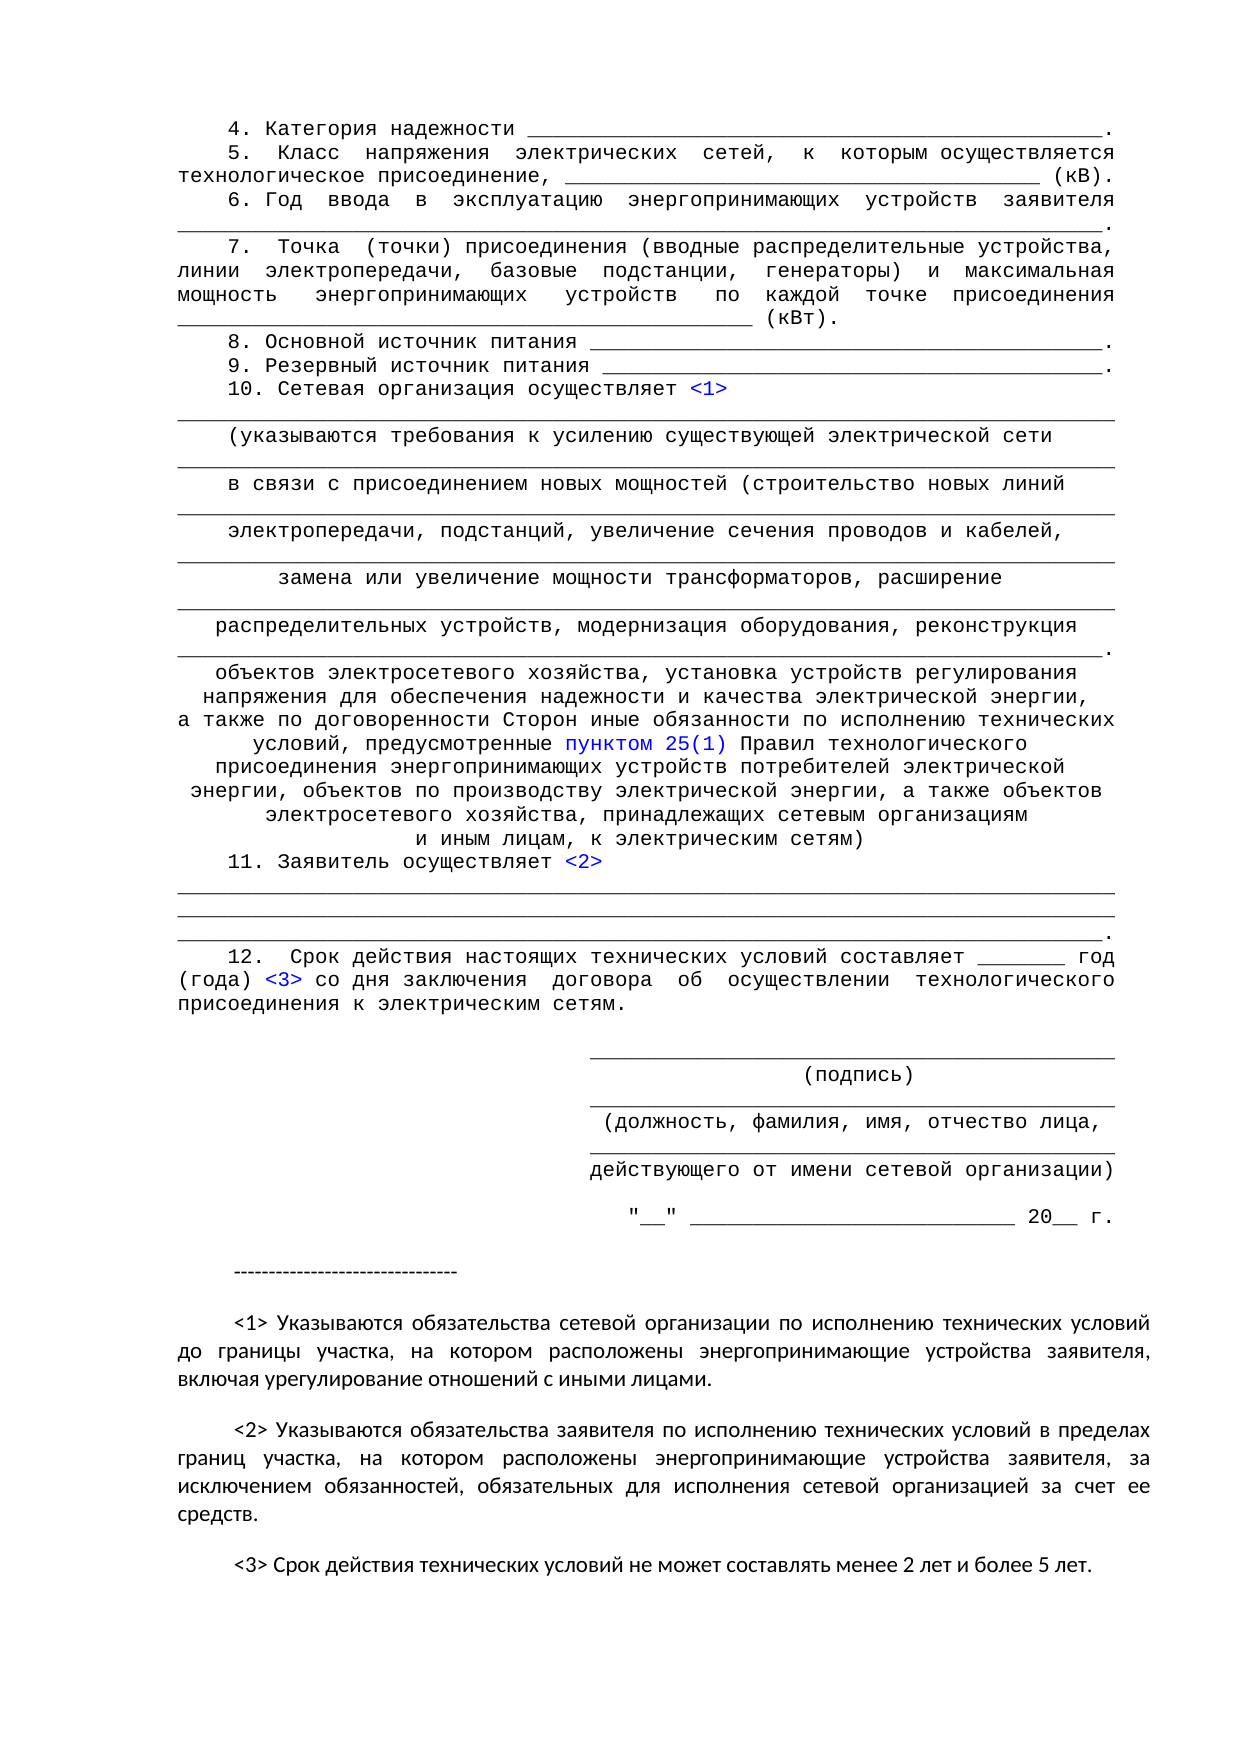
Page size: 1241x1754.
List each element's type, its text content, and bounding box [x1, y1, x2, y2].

text ______________________________________________ (кВт). [177, 307, 1152, 331]
text объектов электросетевого хозяйства, установка устройств регулирования [177, 662, 1152, 686]
text условий, предусмотренные пунктом 25(1) Правил технологического [177, 733, 1152, 757]
text 5. Класс напряжения электрических сетей, к которым осуществляется [177, 142, 1152, 165]
text ___________________________________________________________________________ [177, 544, 1152, 567]
text 6. Год ввода в эксплуатацию энергопринимающих устройств заявителя [177, 189, 1152, 213]
text <1> Указываются обязательства сетевой организации по исполнению технических условий до границы участка, на котором расположены энергопринимающие устройства заявителя, включая урегулирование отношений с иными лицами. [177, 1308, 1152, 1392]
text линии электропередачи, базовые подстанции, генераторы) и максимальная [177, 260, 1152, 284]
text __________________________________________________________________________. [177, 213, 1152, 236]
text напряжения для обеспечения надежности и качества электрической энергии, [177, 686, 1152, 709]
text присоединения энергопринимающих устройств потребителей электрической [177, 757, 1152, 780]
text 10. Сетевая организация осуществляет <1> [177, 378, 1152, 402]
text ___________________________________________________________________________ [177, 875, 1152, 898]
text (должность, фамилия, имя, отчество лица, [177, 1111, 1152, 1135]
text ___________________________________________________________________________ [177, 591, 1152, 615]
text в связи с присоединением новых мощностей (строительство новых линий [177, 473, 1152, 496]
text 12. Срок действия настоящих технических условий составляет _______ год [177, 946, 1152, 969]
text ___________________________________________________________________________ [177, 402, 1152, 426]
text энергии, объектов по производству электрической энергии, а также объектов [177, 780, 1152, 804]
text 4. Категория надежности ______________________________________________. [177, 118, 1152, 142]
text 7. Точка (точки) присоединения (вводные распределительные устройства, [177, 236, 1152, 260]
text мощность энергопринимающих устройств по каждой точке присоединения [177, 284, 1152, 307]
text электросетевого хозяйства, принадлежащих сетевым организациям [177, 804, 1152, 827]
text а также по договоренности Сторон иные обязанности по исполнению технических [177, 709, 1152, 733]
text 9. Резервный источник питания ________________________________________. [177, 354, 1152, 378]
text (года) <3> со дня заключения договора об осуществлении технологического [177, 969, 1152, 993]
text "__" __________________________ 20__ г. [177, 1206, 1152, 1229]
text <2> Указываются обязательства заявителя по исполнению технических условий в пределах границ участка, на котором расположены энергопринимающие устройства заявителя, за исключением обязанностей, обязательных для исполнения сетевой организацией за счет ее средств. [177, 1415, 1152, 1527]
text и иным лицам, к электрическим сетям) [177, 827, 1152, 851]
text технологическое присоединение, ______________________________________ (кВ). [177, 165, 1152, 189]
text __________________________________________ [177, 1088, 1152, 1111]
text электропередачи, подстанций, увеличение сечения проводов и кабелей, [177, 520, 1152, 544]
text ___________________________________________________________________________ [177, 898, 1152, 922]
text __________________________________________ [177, 1040, 1152, 1064]
text __________________________________________________________________________. [177, 638, 1152, 662]
text ___________________________________________________________________________ [177, 449, 1152, 473]
text __________________________________________ [177, 1135, 1152, 1158]
text действующего от имени сетевой организации) [177, 1158, 1152, 1182]
text __________________________________________________________________________. [177, 922, 1152, 946]
text <3> Срок действия технических условий не может составлять менее 2 лет и более 5 лет. [177, 1550, 1152, 1578]
text замена или увеличение мощности трансформаторов, расширение [177, 567, 1152, 591]
text (указываются требования к усилению существующей электрической сети [177, 426, 1152, 449]
text присоединения к электрическим сетям. [177, 993, 1152, 1017]
text распределительных устройств, модернизация оборудования, реконструкция [177, 615, 1152, 638]
text -------------------------------- [177, 1257, 1152, 1286]
text (подпись) [177, 1064, 1152, 1088]
text ___________________________________________________________________________ [177, 496, 1152, 520]
text 11. Заявитель осуществляет <2> [177, 851, 1152, 875]
text 8. Основной источник питания _________________________________________. [177, 331, 1152, 354]
